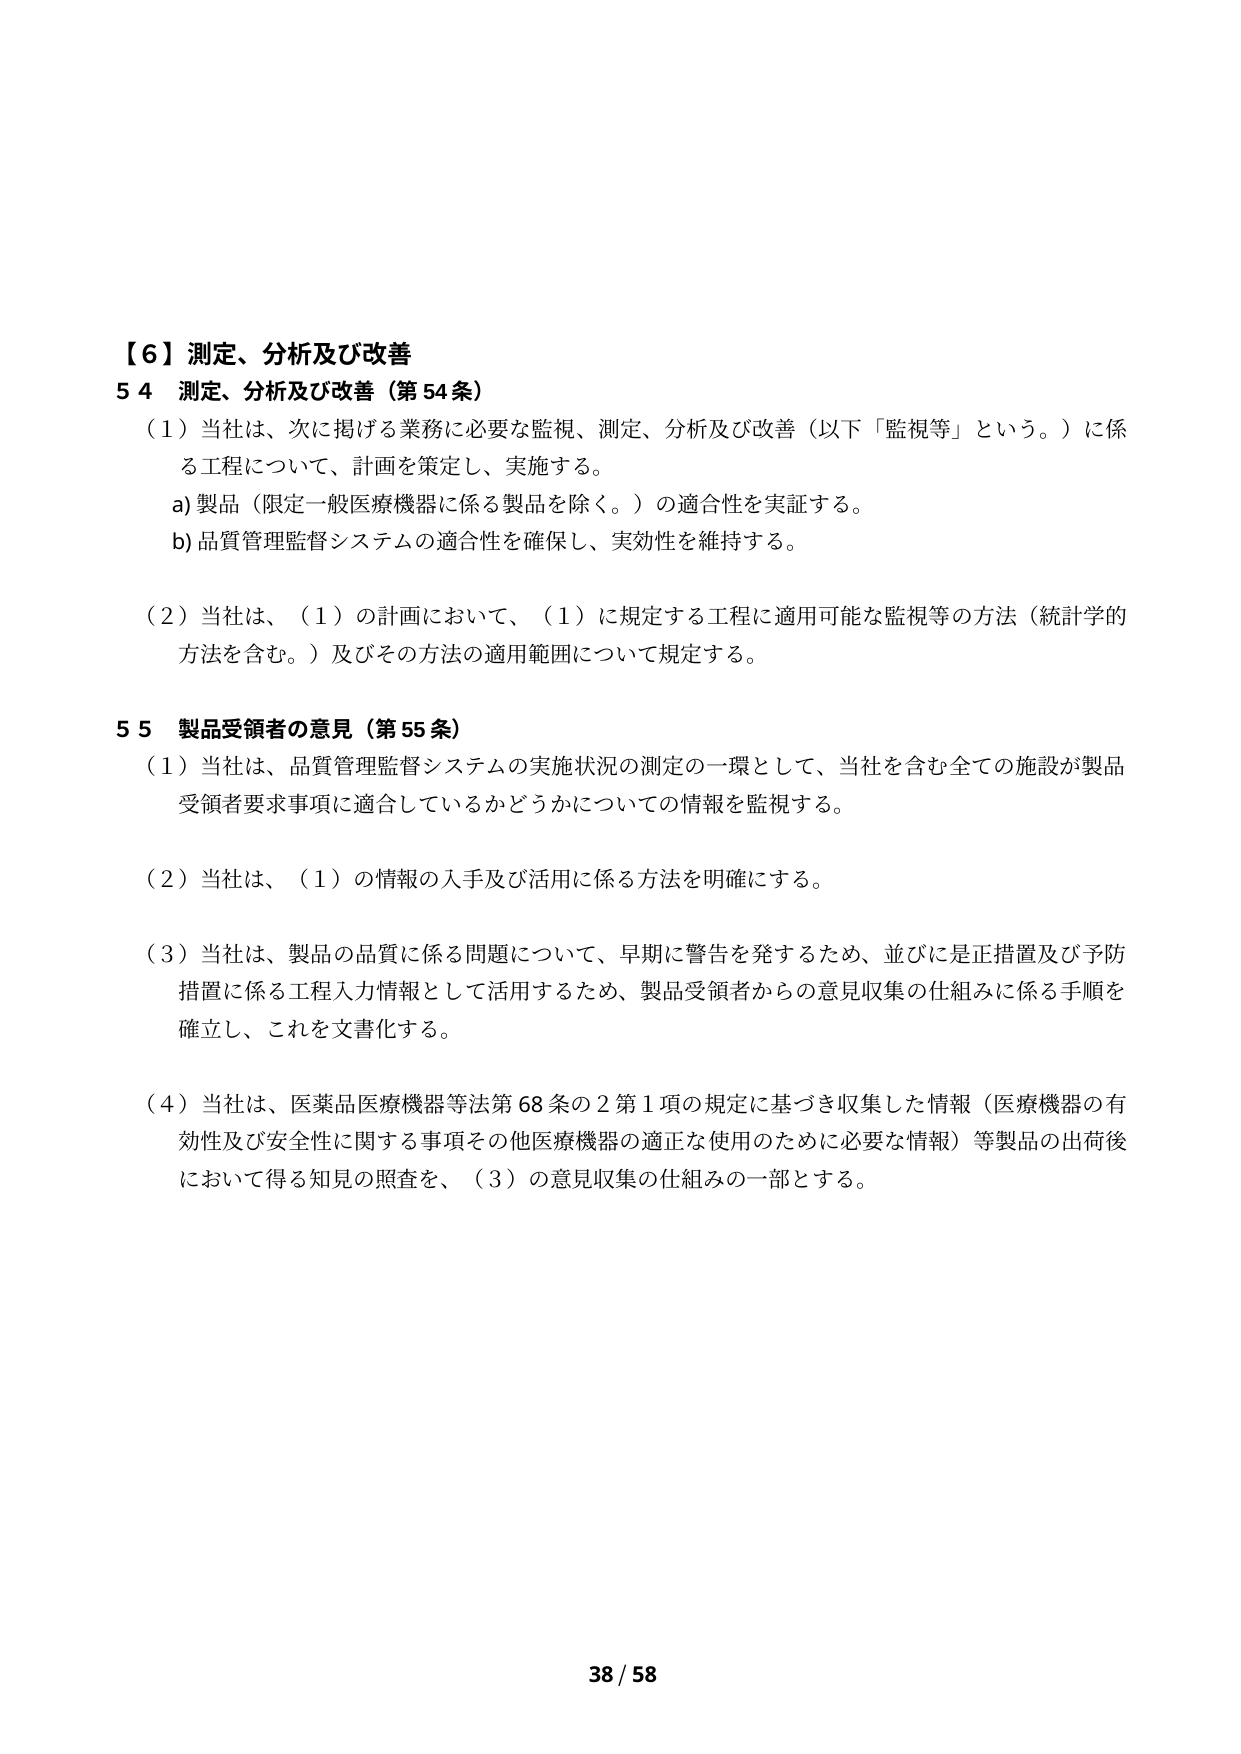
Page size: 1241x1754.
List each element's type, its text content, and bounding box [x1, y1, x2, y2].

text （３）当社は、製品の品質に係る問題について、早期に警告を発するため、並びに是正措置及び予防措置に係る工程入力情報として活用するため、製品受領者からの意見収集の仕組みに係る手順を確立し、これを文書化する。 [134, 934, 1128, 1046]
text （２）当社は、（１）の情報の入手及び活用に係る方法を明確にする。 [112, 859, 1128, 896]
text ５５ 製品受領者の意見（第55条） [112, 709, 1128, 746]
text a) 製品（限定一般医療機器に係る製品を除く。）の適合性を実証する。 [150, 484, 1128, 521]
text （１）当社は、次に掲げる業務に必要な監視、測定、分析及び改善（以下「監視等」という。）に係る工程について、計画を策定し、実施する。 [134, 409, 1128, 484]
text 【６】測定、分析及び改善 [112, 334, 1128, 371]
text （２）当社は、（１）の計画において、（１）に規定する工程に適用可能な監視等の方法（統計学的方法を含む。）及びその方法の適用範囲について規定する。 [134, 596, 1128, 671]
text （４）当社は、医薬品医療機器等法第68条の２第１項の規定に基づき収集した情報（医療機器の有効性及び安全性に関する事項その他医療機器の適正な使用のために必要な情報）等製品の出荷後において得る知見の照査を、（３）の意見収集の仕組みの一部とする。 [134, 1084, 1128, 1196]
subtitle ５４ 測定、分析及び改善（第54条） [112, 371, 1128, 409]
text （１）当社は、品質管理監督システムの実施状況の測定の一環として、当社を含む全ての施設が製品受領者要求事項に適合しているかどうかについての情報を監視する。 [134, 746, 1128, 821]
text b) 品質管理監督システムの適合性を確保し、実効性を維持する。 [150, 521, 1128, 559]
